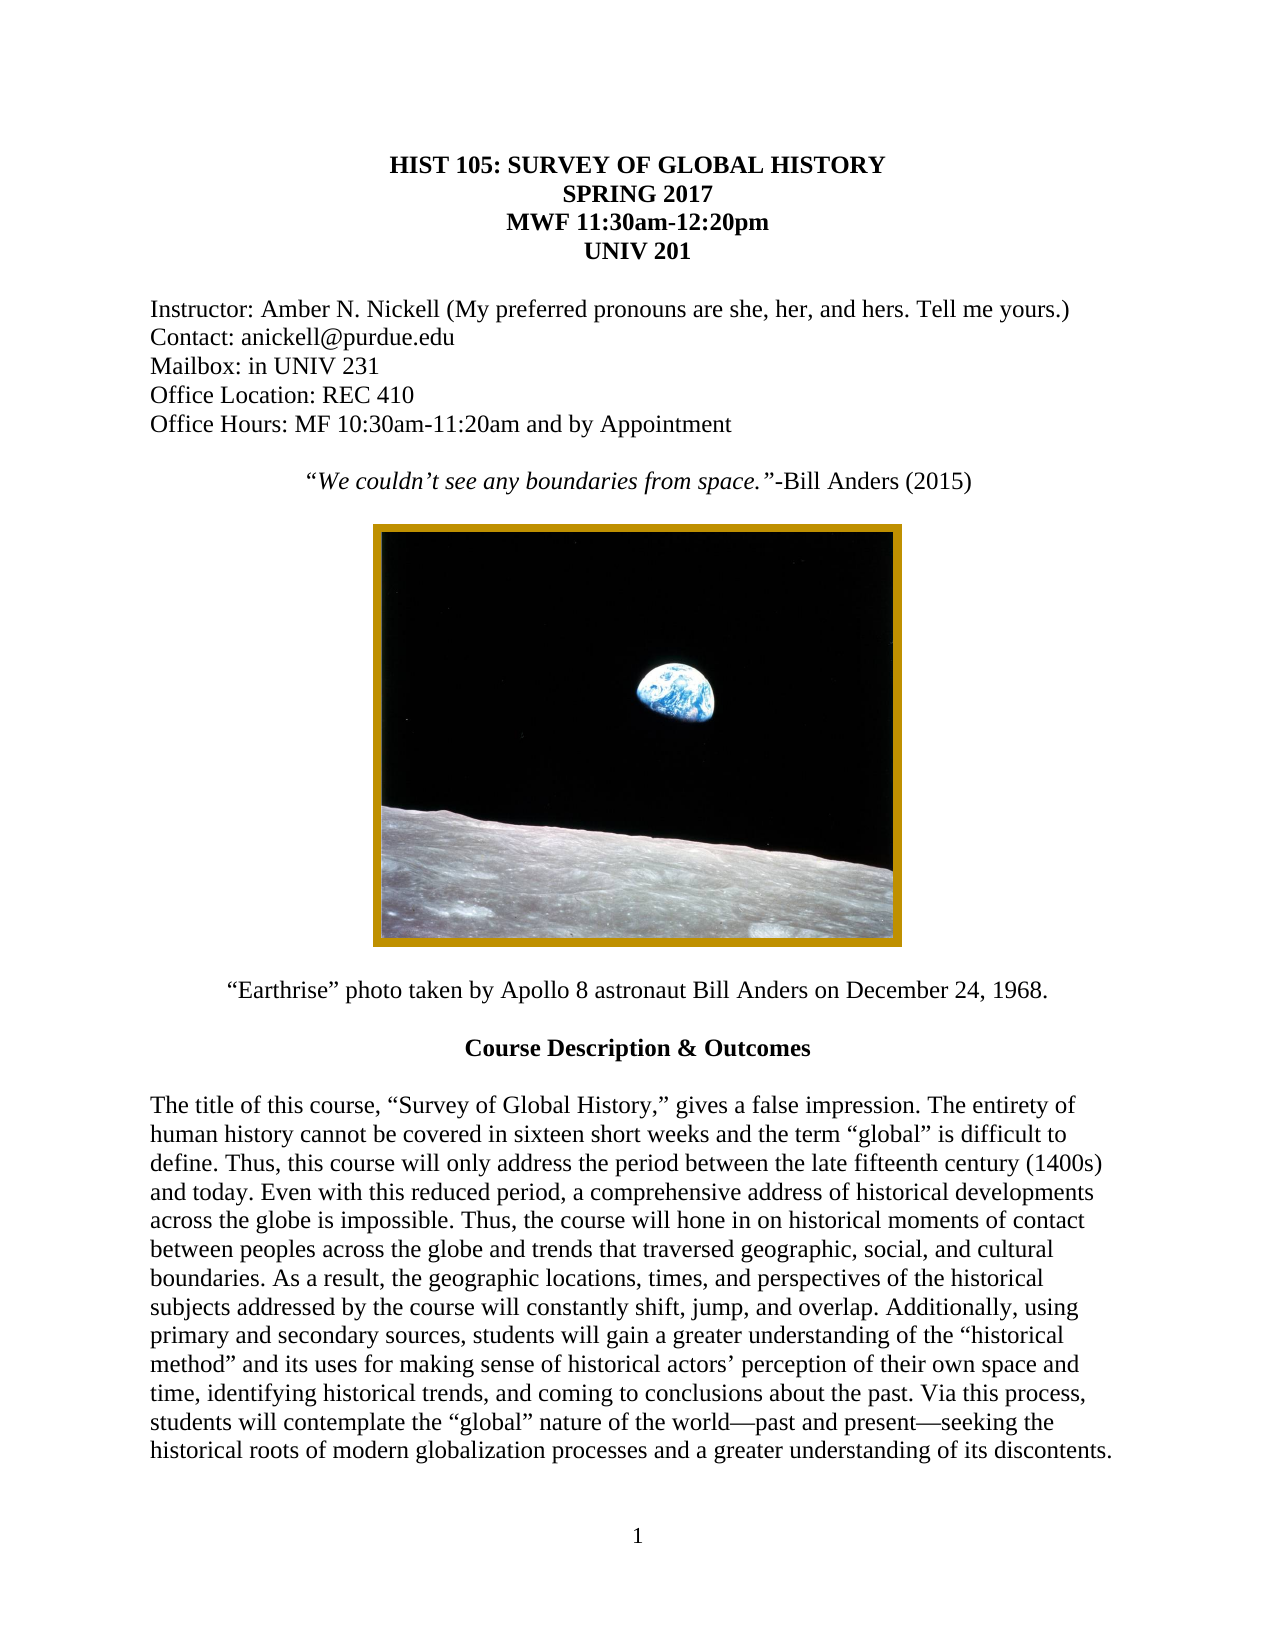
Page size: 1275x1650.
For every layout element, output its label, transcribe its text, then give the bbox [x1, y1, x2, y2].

text MWF 11:30am-12:20pm [150, 207, 1125, 236]
text Office Hours: MF 10:30am-11:20am and by Appointment [150, 409, 1125, 437]
text SPRING 2017 [150, 179, 1125, 207]
text The title of this course, “Survey of Global History,” gives a false impression. The entirety of human history cannot be covered in sixteen short weeks and the term “global” is difficult to define. Thus, this course will only address the period between the late fifteenth century (1400s) and today. Even with this reduced period, a comprehensive address of historical developments across the globe is impossible. Thus, the course will hone in on historical moments of contact between peoples across the globe and trends that traversed geographic, social, and cultural boundaries. As a result, the geographic locations, times, and perspectives of the historical subjects addressed by the course will constantly shift, jump, and overlap. Additionally, using primary and secondary sources, students will gain a greater understanding of the “historical method” and its uses for making sense of historical actors’ perception of their own space and time, identifying historical trends, and coming to conclusions about the past. Via this process, students will contemplate the “global” nature of the world—past and present—seeking the historical roots of modern globalization processes and a greater understanding of its discontents. [150, 1091, 1125, 1464]
text UNIV 201 [150, 236, 1125, 265]
text Course Description & Outcomes [150, 1033, 1125, 1062]
text Instructor: Amber N. Nickell (My preferred pronouns are she, her, and hers. Tell me yours.) [150, 294, 1125, 322]
text “Earthrise” photo taken by Apollo 8 astronaut Bill Anders on December 24, 1968. [150, 976, 1125, 1004]
text Office Location: REC 410 [150, 380, 1125, 409]
text “We couldn’t see any boundaries from space.”-Bill Anders (2015) [150, 466, 1125, 495]
text Mailbox: in UNIV 231 [150, 351, 1125, 380]
text HIST 105: SURVEY OF GLOBAL HISTORY [150, 150, 1125, 179]
picture [381, 532, 893, 938]
text Contact: anickell@purdue.edu [150, 322, 1125, 351]
